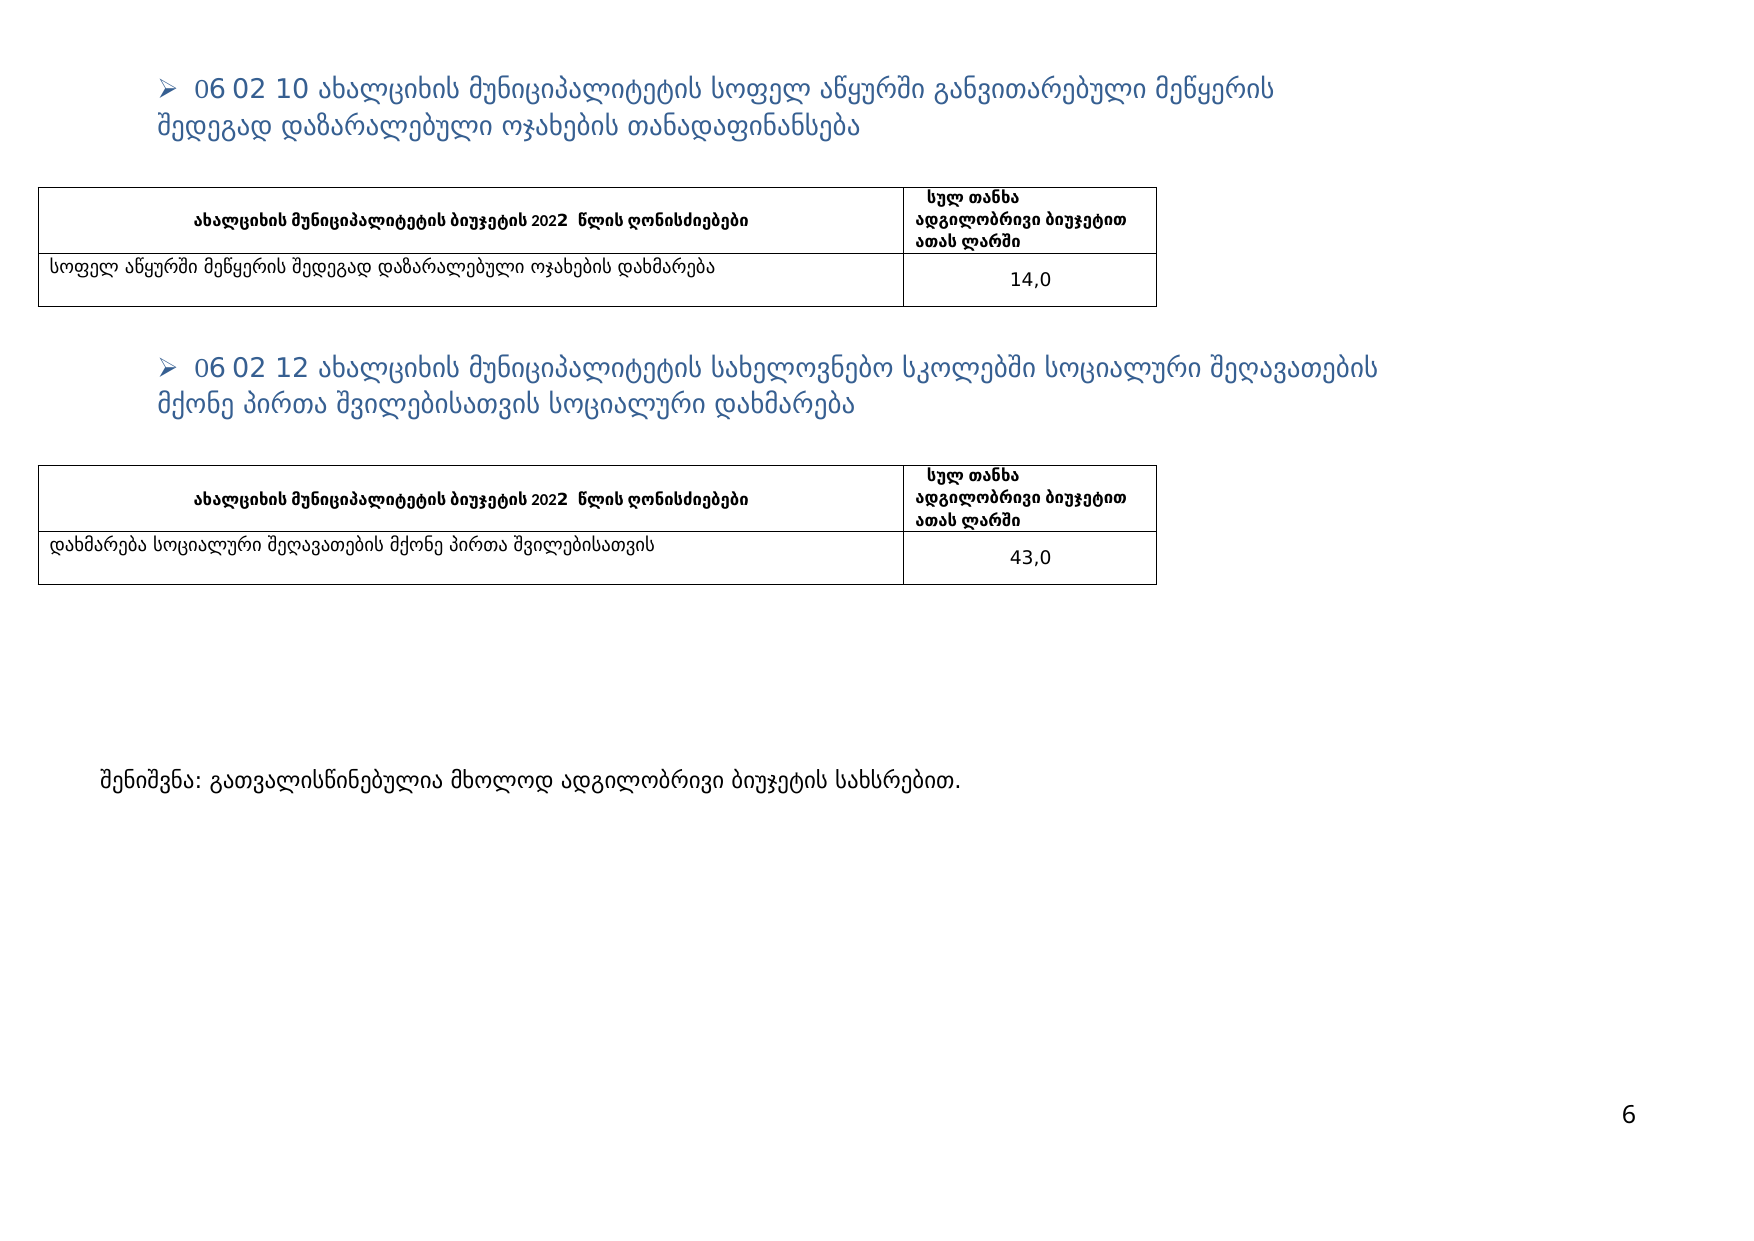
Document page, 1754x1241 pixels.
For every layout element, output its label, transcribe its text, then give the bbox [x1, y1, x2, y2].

table_header ახალციხის მუნიციპალიტეტის ბიუჯეტის 2022 წლის ღონისძიებები [39, 466, 903, 531]
table_header სულ თანხა ადგილობრივი ბიუჯეტით ათას ლარში [904, 466, 1156, 531]
text მქონე პირთა შვილებისათვის სოციალური დახმარება [157, 388, 1636, 420]
table_cell 43,0 [904, 532, 1156, 584]
list 06 02 10 ახალციხის მუნიციპალიტეტის სოფელ აწყურში განვითარებული მეწყერის [157, 74, 1636, 106]
table_cell 14,0 [904, 254, 1156, 306]
text შენიშვნა: გათვალისწინებულია მხოლოდ ადგილობრივი ბიუჯეტის სახსრებით. [37, 767, 1636, 794]
table_cell დახმარება სოციალური შეღავათების მქონე პირთა შვილებისათვის [39, 532, 903, 584]
text შედეგად დაზარალებული ოჯახების თანადაფინანსება [157, 110, 1636, 141]
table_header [39, 188, 903, 253]
table_cell სოფელ აწყურში მეწყერის შედეგად დაზარალებული ოჯახების დახმარება [39, 254, 903, 306]
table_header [904, 188, 1156, 253]
list 06 02 12 ახალციხის მუნიციპალიტეტის სახელოვნებო სკოლებში სოციალური შეღავათების [157, 352, 1636, 384]
